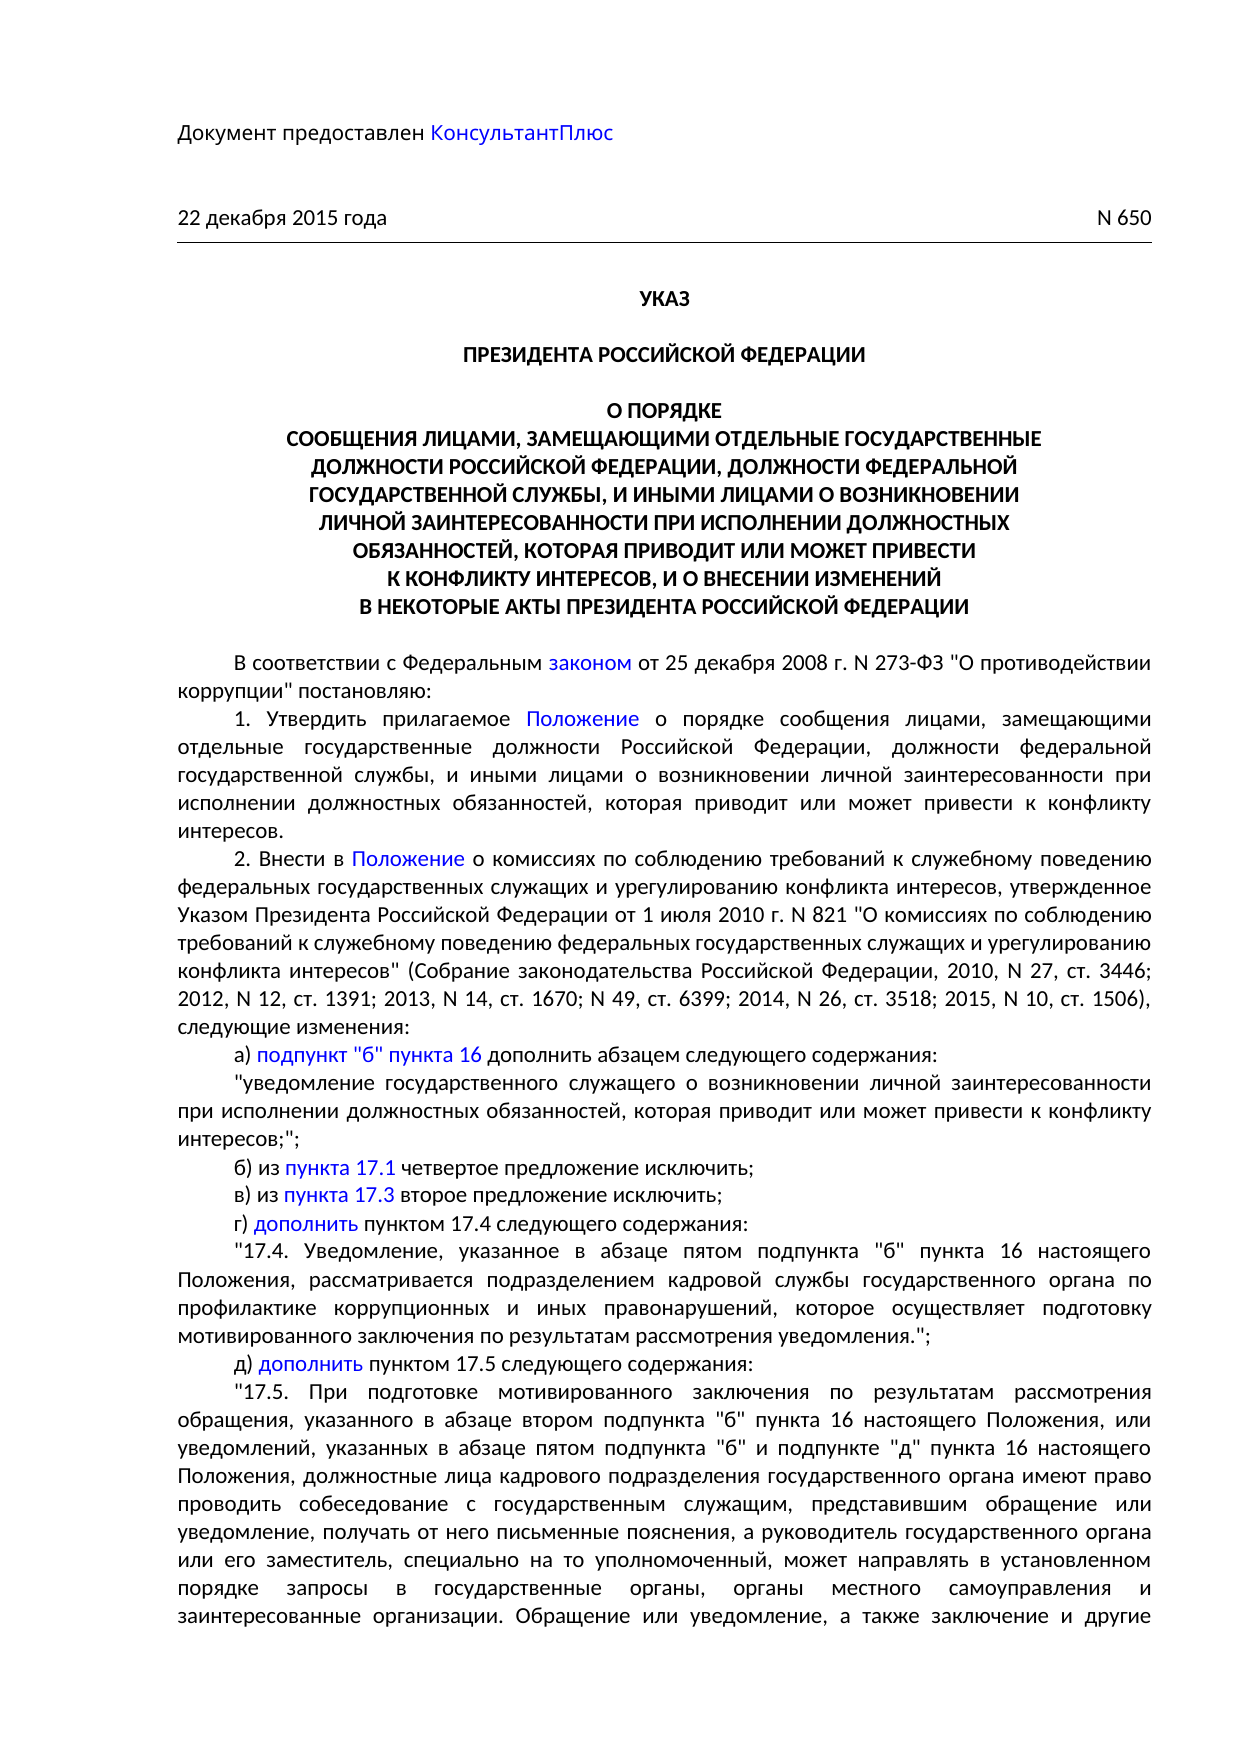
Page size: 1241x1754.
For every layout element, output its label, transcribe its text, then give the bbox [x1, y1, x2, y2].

title УКАЗ [177, 284, 1152, 312]
text "17.4. Уведомление, указанное в абзаце пятом подпункта "б" пункта 16 настоящего Положения, рассматривается подразделением кадровой службы государственного органа по профилактике коррупционных и иных правонарушений, которое осуществляет подготовку мотивированного заключения по результатам рассмотрения уведомления."; [177, 1237, 1152, 1349]
title ГОСУДАРСТВЕННОЙ СЛУЖБЫ, И ИНЫМИ ЛИЦАМИ О ВОЗНИКНОВЕНИИ [177, 480, 1152, 508]
title О ПОРЯДКЕ [177, 396, 1152, 424]
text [177, 1377, 1152, 1629]
text д) дополнить пунктом 17.5 следующего содержания: [177, 1349, 1152, 1377]
table_header N 650 [664, 203, 1152, 231]
title К КОНФЛИКТУ ИНТЕРЕСОВ, И О ВНЕСЕНИИ ИЗМЕНЕНИЙ [177, 564, 1152, 592]
text в) из пункта 17.3 второе предложение исключить; [177, 1181, 1152, 1209]
text "уведомление государственного служащего о возникновении личной заинтересованности при исполнении должностных обязанностей, которая приводит или может привести к конфликту интересов;"; [177, 1068, 1152, 1153]
title В НЕКОТОРЫЕ АКТЫ ПРЕЗИДЕНТА РОССИЙСКОЙ ФЕДЕРАЦИИ [177, 592, 1152, 620]
table_header 22 декабря 2015 года [177, 203, 664, 231]
text б) из пункта 17.1 четвертое предложение исключить; [177, 1153, 1152, 1181]
text а) подпункт "б" пункта 16 дополнить абзацем следующего содержания: [177, 1041, 1152, 1068]
title ЛИЧНОЙ ЗАИНТЕРЕСОВАННОСТИ ПРИ ИСПОЛНЕНИИ ДОЛЖНОСТНЫХ [177, 508, 1152, 536]
text 2. Внести в Положение о комиссиях по соблюдению требований к служебному поведению федеральных государственных служащих и урегулированию конфликта интересов, утвержденное Указом Президента Российской Федерации от 1 июля 2010 г. N 821 "О комиссиях по соблюдению требований к служебному поведению федеральных государственных служащих и урегулированию конфликта интересов" (Собрание законодательства Российской Федерации, 2010, N 27, ст. 3446; 2012, N 12, ст. 1391; 2013, N 14, ст. 1670; N 49, ст. 6399; 2014, N 26, ст. 3518; 2015, N 10, ст. 1506), следующие изменения: [177, 844, 1152, 1041]
title СООБЩЕНИЯ ЛИЦАМИ, ЗАМЕЩАЮЩИМИ ОТДЕЛЬНЫЕ ГОСУДАРСТВЕННЫЕ [177, 424, 1152, 452]
title ПРЕЗИДЕНТА РОССИЙСКОЙ ФЕДЕРАЦИИ [177, 340, 1152, 368]
title ДОЛЖНОСТИ РОССИЙСКОЙ ФЕДЕРАЦИИ, ДОЛЖНОСТИ ФЕДЕРАЛЬНОЙ [177, 452, 1152, 480]
title ОБЯЗАННОСТЕЙ, КОТОРАЯ ПРИВОДИТ ИЛИ МОЖЕТ ПРИВЕСТИ [177, 536, 1152, 564]
text г) дополнить пунктом 17.4 следующего содержания: [177, 1209, 1152, 1237]
text 1. Утвердить прилагаемое Положение о порядке сообщения лицами, замещающими отдельные государственные должности Российской Федерации, должности федеральной государственной службы, и иными лицами о возникновении личной заинтересованности при исполнении должностных обязанностей, которая приводит или может привести к конфликту интересов. [177, 704, 1152, 844]
text В соответствии с Федеральным законом от 25 декабря 2008 г. N 273-ФЗ "О противодействии коррупции" постановляю: [177, 648, 1152, 704]
title Документ предоставлен КонсультантПлюс [177, 118, 1152, 175]
